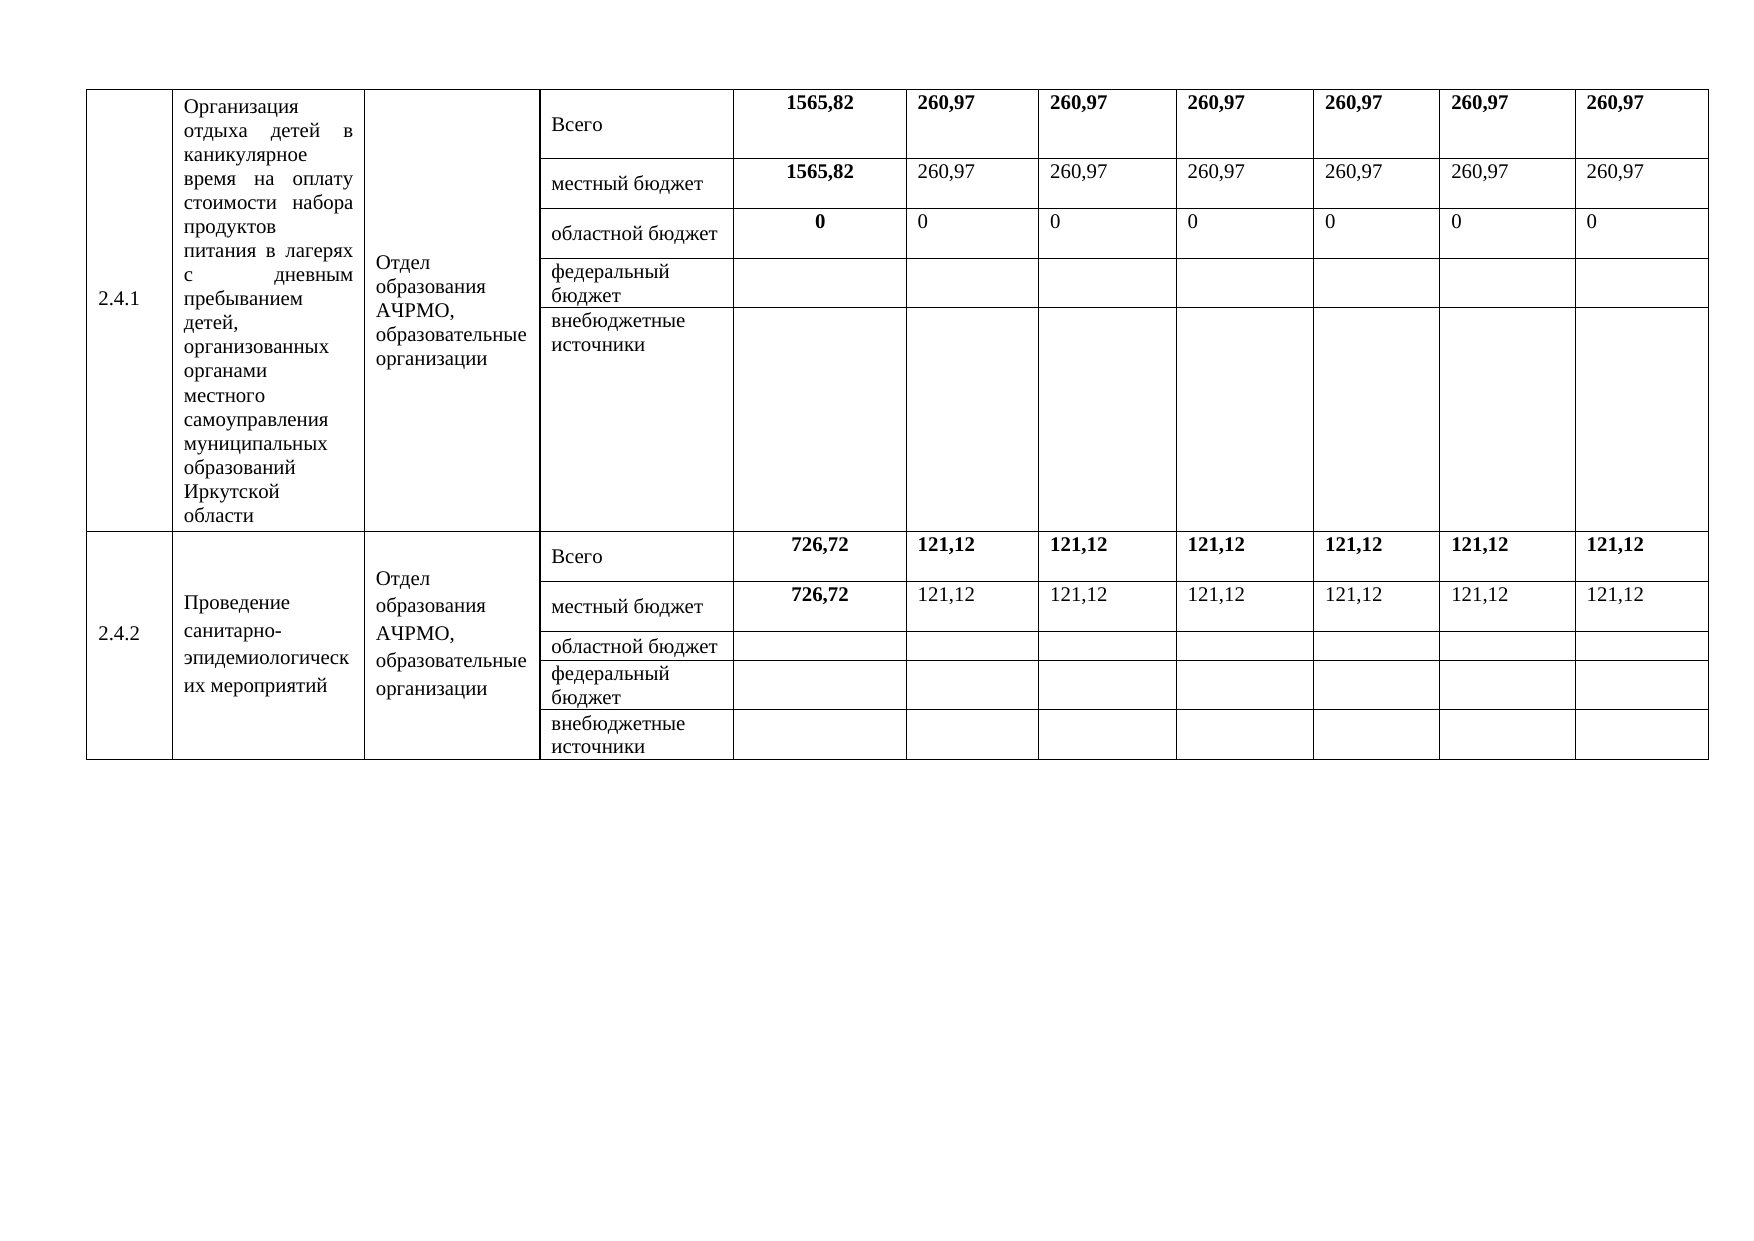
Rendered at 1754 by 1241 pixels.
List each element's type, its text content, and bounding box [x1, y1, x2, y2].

table_cell 0 [1576, 209, 1708, 257]
table_cell внебюджетные источники [541, 308, 733, 531]
table_cell 260,97 [1314, 90, 1439, 158]
table_cell местный бюджет [541, 582, 733, 631]
table_cell 260,97 [907, 159, 1038, 208]
table_cell 260,97 [1177, 159, 1313, 208]
table_cell 726,72 [734, 532, 906, 581]
table_cell [1440, 259, 1575, 307]
table_cell Организация отдыха детей в каникулярное время на оплату стоимости набора продуктов питания в лагерях с дневным пребыванием детей, организованных органами местного самоуправления муниципальных образований Иркутской области [173, 90, 364, 531]
table_cell 726,72 [734, 582, 906, 631]
table_cell 260,97 [1440, 159, 1575, 208]
table_cell [734, 632, 906, 660]
table_cell Проведение санитарно-эпидемиологических мероприятий [173, 532, 364, 758]
table_cell 260,97 [1177, 90, 1313, 158]
table_cell [907, 710, 1038, 758]
table_cell [734, 308, 906, 531]
table_cell [1039, 710, 1176, 758]
table_cell [1314, 308, 1439, 531]
table_cell областной бюджет [541, 632, 733, 660]
table_cell [1440, 632, 1575, 660]
table_cell 1565,82 [734, 159, 906, 208]
table_cell [1314, 632, 1439, 660]
table_cell [1440, 710, 1575, 758]
table_cell 121,12 [1039, 582, 1176, 631]
table_cell [1177, 661, 1313, 709]
table_cell 0 [1440, 209, 1575, 257]
table_cell [907, 259, 1038, 307]
table_cell [1177, 632, 1313, 660]
table_cell 260,97 [907, 90, 1038, 158]
table_cell [1177, 259, 1313, 307]
table_cell 121,12 [1039, 532, 1176, 581]
table_cell 121,12 [1177, 532, 1313, 581]
table_cell 2.4.1 [87, 90, 172, 531]
table_cell Отдел образования АЧРМО, образовательные организации [365, 532, 539, 758]
table_cell 260,97 [1039, 90, 1176, 158]
table_cell 121,12 [907, 582, 1038, 631]
table_cell [1440, 661, 1575, 709]
table_cell [1440, 308, 1575, 531]
table_cell [734, 661, 906, 709]
table_cell [1576, 259, 1708, 307]
table_cell [1039, 308, 1176, 531]
table_cell федеральный бюджет [541, 661, 733, 709]
table_cell 0 [1177, 209, 1313, 257]
table_cell [907, 661, 1038, 709]
table_cell [1576, 632, 1708, 660]
table_cell 121,12 [1576, 532, 1708, 581]
table_cell 260,97 [1039, 159, 1176, 208]
table_cell 121,12 [907, 532, 1038, 581]
table_cell 121,12 [1440, 582, 1575, 631]
table_cell 2.4.2 [87, 532, 172, 758]
table_cell 260,97 [1440, 90, 1575, 158]
table_cell 0 [1314, 209, 1439, 257]
table_cell 0 [907, 209, 1038, 257]
table_cell областной бюджет [541, 209, 733, 257]
table_cell [1576, 308, 1708, 531]
table_cell 260,97 [1314, 159, 1439, 208]
table_cell [1039, 259, 1176, 307]
table_cell 260,97 [1576, 159, 1708, 208]
table_cell федеральный бюджет [541, 259, 733, 307]
table_cell внебюджетные источники [541, 710, 733, 758]
table_cell [734, 710, 906, 758]
table_cell 0 [1039, 209, 1176, 257]
table_cell 121,12 [1314, 582, 1439, 631]
table_cell 1565,82 [734, 90, 906, 158]
table_cell 121,12 [1440, 532, 1575, 581]
table_cell [907, 308, 1038, 531]
table_cell 0 [734, 209, 906, 257]
table_cell [1314, 710, 1439, 758]
table_cell 121,12 [1177, 582, 1313, 631]
table_cell [1576, 710, 1708, 758]
table_cell 121,12 [1576, 582, 1708, 631]
table_cell [907, 632, 1038, 660]
table_cell [1177, 308, 1313, 531]
table_cell Всего [541, 90, 733, 158]
table_cell 121,12 [1314, 532, 1439, 581]
table_cell [1039, 661, 1176, 709]
table_cell местный бюджет [541, 159, 733, 208]
table_cell [1177, 710, 1313, 758]
table_cell Всего [541, 532, 733, 581]
table_cell Отдел образования АЧРМО, образовательные организации [365, 90, 539, 531]
table_cell [1039, 632, 1176, 660]
table_cell [1314, 259, 1439, 307]
table_cell [734, 259, 906, 307]
table_cell 260,97 [1576, 90, 1708, 158]
table_cell [1576, 661, 1708, 709]
table_cell [1314, 661, 1439, 709]
